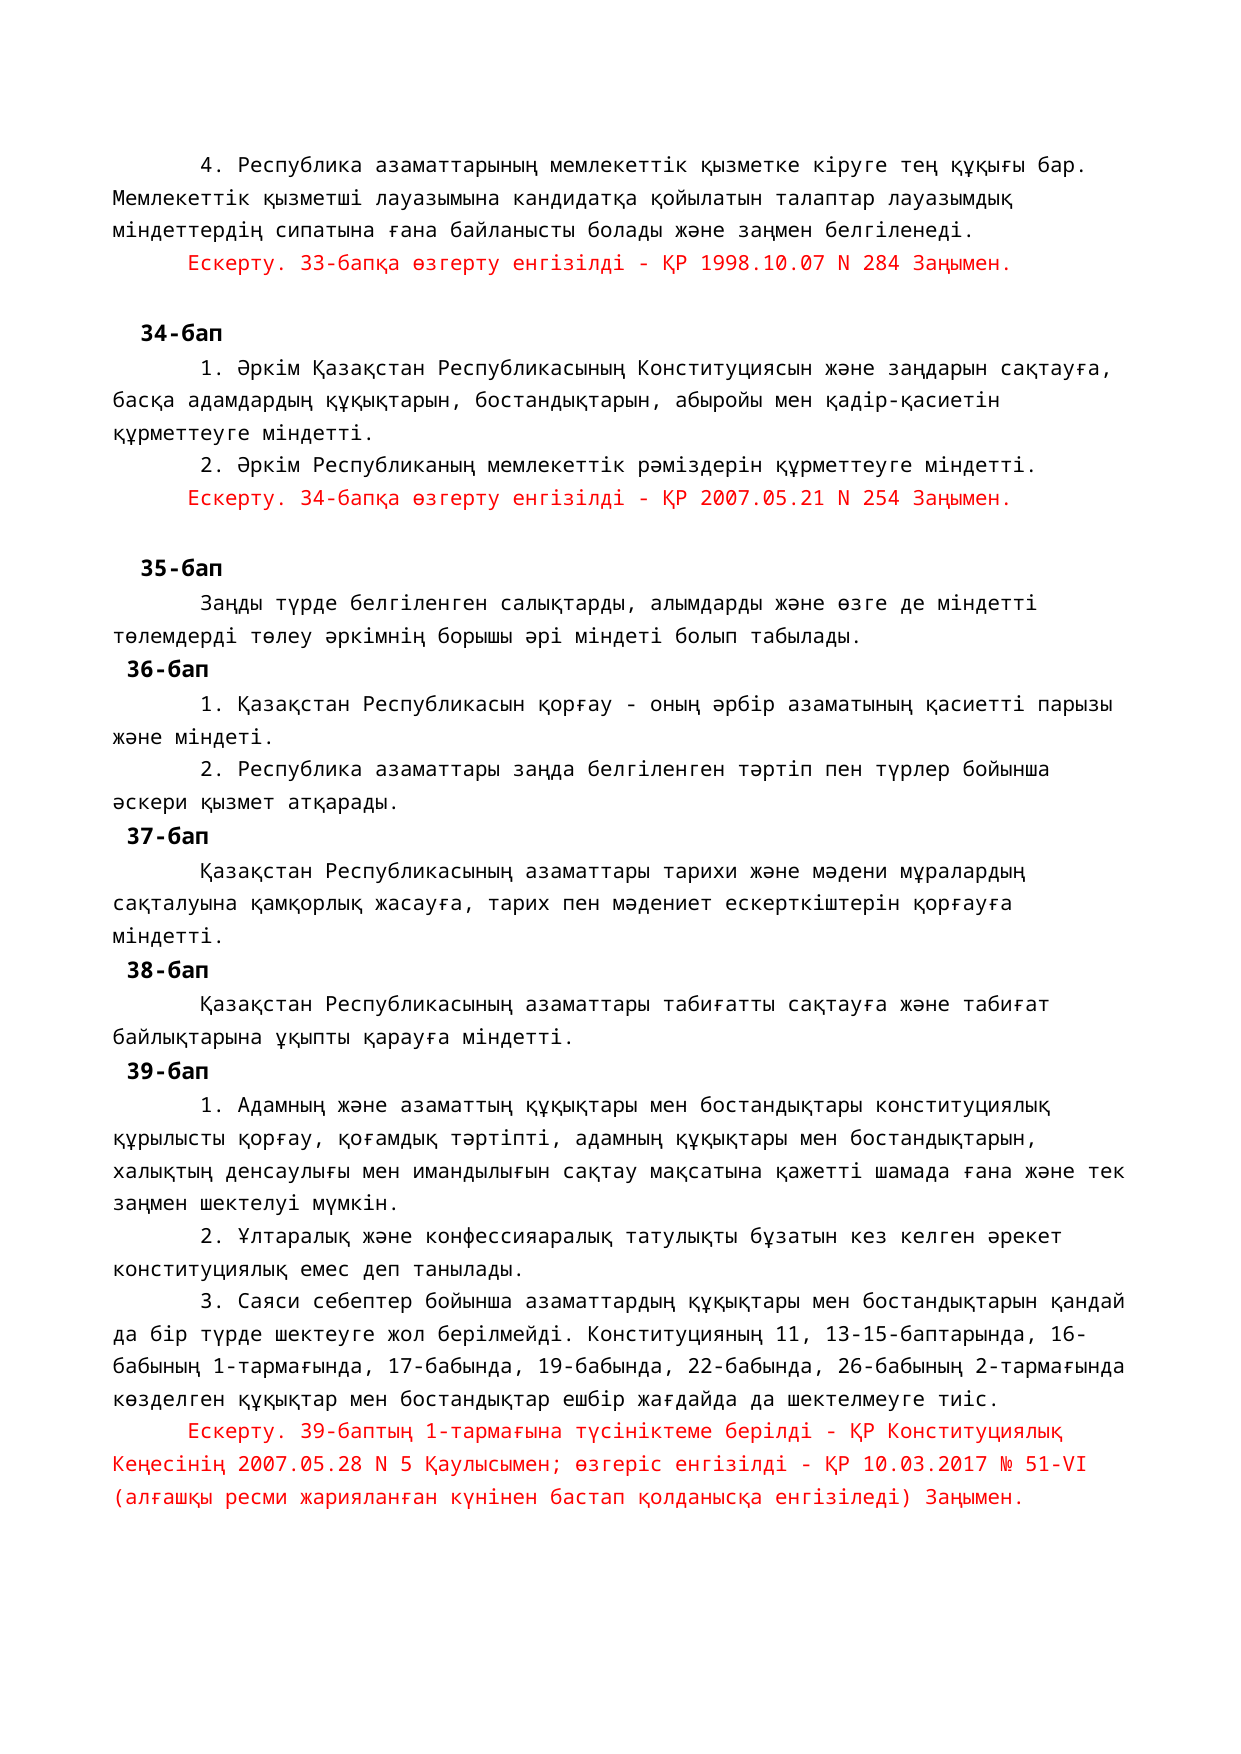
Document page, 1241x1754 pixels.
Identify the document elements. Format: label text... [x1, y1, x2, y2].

text Қазақстан Республикасының азаматтары тарихи және мәдени мұралардың сақталуына қамқорлық жасауға, тарих пен мәдениет ескерткіштерін қорғауға міндетті. [112, 856, 1128, 949]
text 35-бап [112, 552, 1128, 583]
text 2. Ұлтаралық және конфессияаралық татулықты бұзатын кез келген әрекет конституциялық емес деп танылады. [112, 1221, 1128, 1282]
text 1. Қазақстан Республикасын қорғау - оның әрбір азаматының қасиетті парызы және міндеті. [112, 689, 1128, 750]
text 3. Саяси себептер бойынша азаматтардың құқықтары мен бостандықтарын қандай да бір түрде шектеуге жол берілмейді. Конституцияның 11, 13-15-баптарында, 16-бабының 1-тармағында, 17-бабында, 19-бабында, 22-бабында, 26-бабының 2-тармағында көзделген құқықтар мен бостандықтар ешбір жағдайда да шектелмеуге тиіс. [112, 1286, 1128, 1412]
text 4. Республика азаматтарының мемлекеттік қызметке кіруге тең құқығы бар. Мемлекеттік қызметші лауазымына кандидатқа қойылатын талаптар лауазымдық міндеттердің сипатына ғана байланысты болады және заңмен белгіленеді. [112, 150, 1128, 244]
text 34-бап [112, 317, 1128, 348]
text 39-бап [112, 1055, 1128, 1086]
text Заңды түрде белгіленген салықтарды, алымдарды және өзге де міндетті төлемдерді төлеу әркімнің борышы әрі міндеті болып табылады. [112, 588, 1128, 649]
text Ескерту. 34-бапқа өзгерту енгізілді - ҚР 2007.05.21 N 254 Заңымен. [112, 483, 1128, 548]
text Ескерту. 39-баптың 1-тармағына түсініктеме берілді - ҚР Конституциялық Кеңесінің 2007.05.28 N 5 Қаулысымен; өзгеріс енгізілді - ҚР 10.03.2017 № 51-VI (алғашқы ресми жарияланған күнінен бастап қолданысқа енгізіледі) Заңымен. [112, 1417, 1128, 1546]
text 2. Әркім Республиканың мемлекеттік рәміздерін құрметтеуге міндетті. [112, 451, 1128, 479]
text 2. Республика азаматтары заңда белгіленген тәртіп пен түрлер бойынша әскери қызмет атқарады. [112, 754, 1128, 816]
text 38-бап [112, 953, 1128, 985]
text 1. Әркім Қазақстан Республикасының Конституциясын және заңдарын сақтауға, басқа адамдардың құқықтарын, бостандықтарын, абыройы мен қадір-қасиетін құрметтеуге міндетті. [112, 353, 1128, 446]
text 1. Адамның және азаматтың құқықтары мен бостандықтары конституциялық құрылысты қорғау, қоғамдық тәртіпті, адамның құқықтары мен бостандықтарын, халықтың денсаулығы мен имандылығын сақтау мақсатына қажетті шамада ғана және тек заңмен шектелуі мүмкін. [112, 1091, 1128, 1217]
text 37-бап [112, 820, 1128, 851]
text Ескерту. 33-бапқа өзгерту енгізілді - ҚР 1998.10.07 N 284 Заңымен. [112, 248, 1128, 312]
text 36-бап [112, 653, 1128, 685]
text Қазақстан Республикасының азаматтары табиғатты сақтауға және табиғат байлықтарына ұқыпты қарауға міндетті. [112, 989, 1128, 1051]
